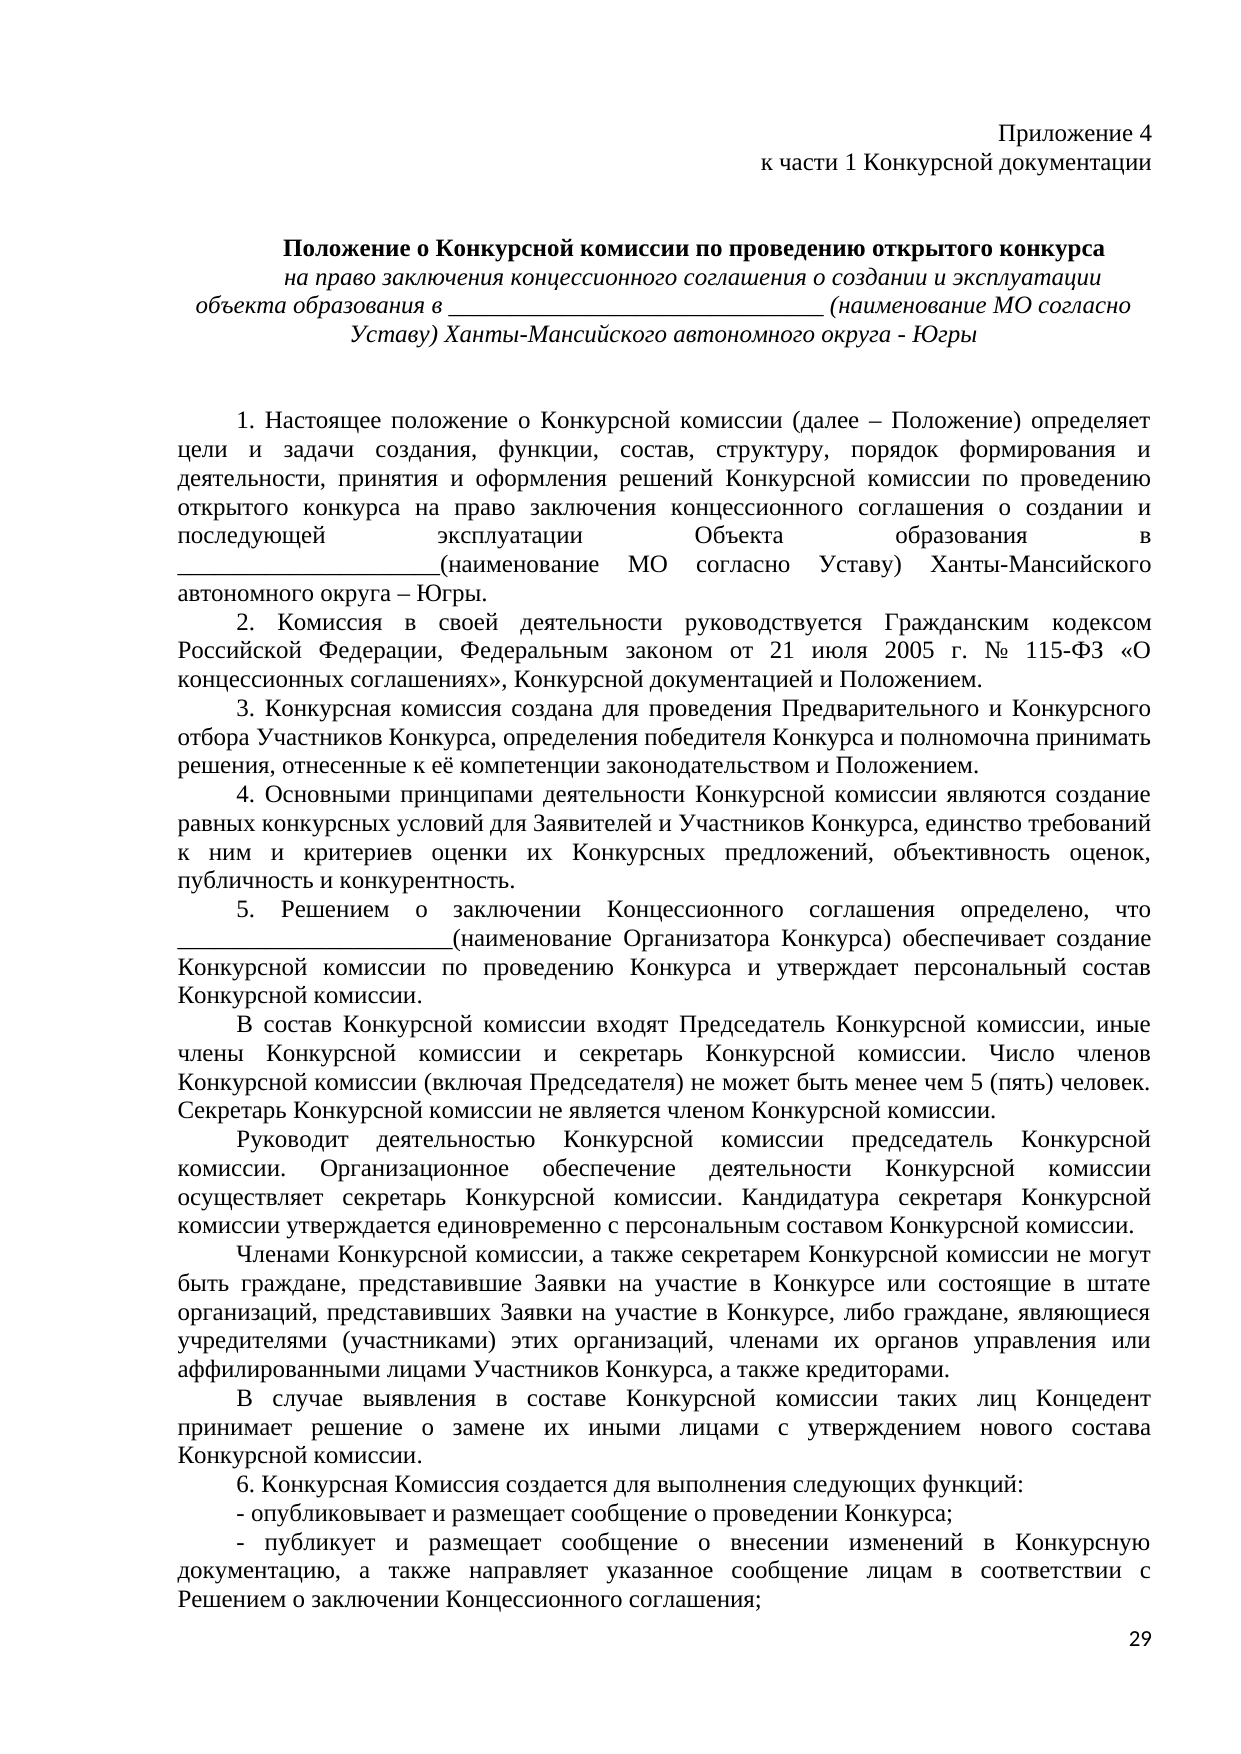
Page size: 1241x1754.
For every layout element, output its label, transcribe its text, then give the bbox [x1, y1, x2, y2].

text 5. Решением о заключении Концессионного соглашения определено, что ______________________(наименование Организатора Конкурса) обеспечивает создание Конкурсной комиссии по проведению Конкурса и утверждает персональный состав Конкурсной комиссии. [177, 894, 1152, 1009]
text Руководит деятельностью Конкурсной комиссии председатель Конкурсной комиссии. Организационное обеспечение деятельности Конкурсной комиссии осуществляет секретарь Конкурсной комиссии. Кандидатура секретаря Конкурсной комиссии утверждается единовременно с персональным составом Конкурсной комиссии. [177, 1124, 1152, 1239]
text к части 1 Конкурсной документации [177, 147, 1152, 176]
text Членами Конкурсной комиссии, а также секретарем Конкурсной комиссии не могут быть граждане, представившие Заявки на участие в Конкурсе или состоящие в штате организаций, представивших Заявки на участие в Конкурсе, либо граждане, являющиеся учредителями (участниками) этих организаций, членами их органов управления или аффилированными лицами Участников Конкурса, а также кредиторами. [177, 1239, 1152, 1383]
text Приложение 4 [177, 118, 1152, 147]
text В состав Конкурсной комиссии входят Председатель Конкурсной комиссии, иные члены Конкурсной комиссии и секретарь Конкурсной комиссии. Число членов Конкурсной комиссии (включая Председателя) не может быть менее чем 5 (пять) человек. Секретарь Конкурсной комиссии не является членом Конкурсной комиссии. [177, 1009, 1152, 1124]
text - публикует и размещает сообщение о внесении изменений в Конкурсную документацию, а также направляет указанное сообщение лицам в соответствии с Решением о заключении Концессионного соглашения; [177, 1527, 1152, 1613]
text Положение о Конкурсной комиссии по проведению открытого конкурса [177, 233, 1152, 262]
text 3. Конкурсная комиссия создана для проведения Предварительного и Конкурсного отбора Участников Конкурса, определения победителя Конкурса и полномочна принимать решения, отнесенные к её компетенции законодательством и Положением. [177, 693, 1152, 779]
text на право заключения концессионного соглашения о создании и эксплуатации объекта образования в ______________________________ (наименование МО согласно Уставу) Ханты-Мансийского автономного округа - Югры [177, 262, 1152, 348]
text 6. Конкурсная Комиссия создается для выполнения следующих функций: [177, 1469, 1152, 1498]
text 1. Настоящее положение о Конкурсной комиссии (далее – Положение) определяет цели и задачи создания, функции, состав, структуру, порядок формирования и деятельности, принятия и оформления решений Конкурсной комиссии по проведению открытого конкурса на право заключения концессионного соглашения о создании и последующей эксплуатации Объекта образования в _____________________(наименование МО согласно Уставу) Ханты-Мансийского автономного округа – Югры. [177, 406, 1152, 607]
text В случае выявления в составе Конкурсной комиссии таких лиц Концедент принимает решение о замене их иными лицами с утверждением нового состава Конкурсной комиссии. [177, 1383, 1152, 1469]
text - опубликовывает и размещает сообщение о проведении Конкурса; [177, 1498, 1152, 1527]
text 4. Основными принципами деятельности Конкурсной комиссии являются создание равных конкурсных условий для Заявителей и Участников Конкурса, единство требований к ним и критериев оценки их Конкурсных предложений, объективность оценок, публичность и конкурентность. [177, 779, 1152, 894]
text 2. Комиссия в своей деятельности руководствуется Гражданским кодексом Российской Федерации, Федеральным законом от 21 июля 2005 г. № 115-ФЗ «О концессионных соглашениях», Конкурсной документацией и Положением. [177, 607, 1152, 693]
